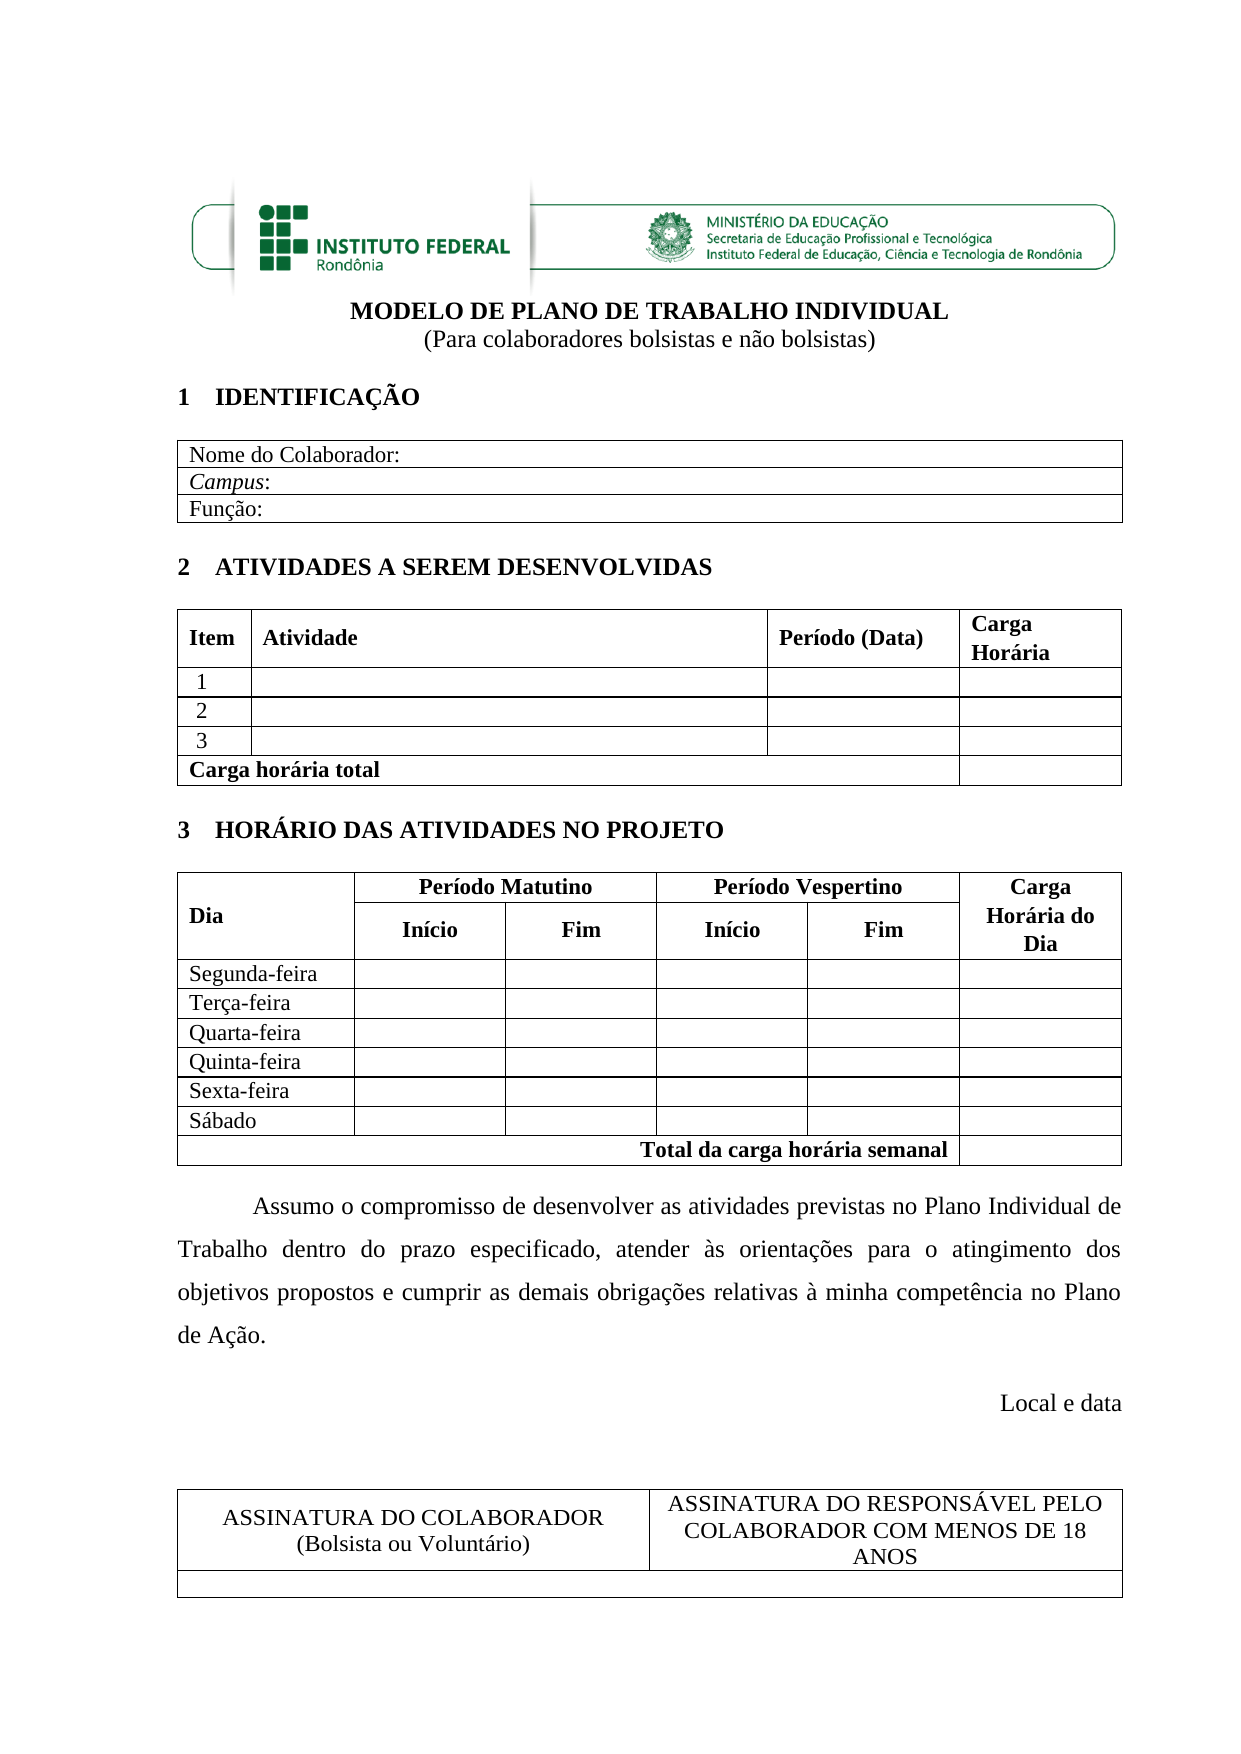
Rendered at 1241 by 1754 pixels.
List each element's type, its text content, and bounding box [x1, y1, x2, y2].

table_cell [657, 1019, 807, 1047]
table_cell Fim [808, 903, 959, 958]
table_cell [657, 989, 807, 1017]
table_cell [178, 1571, 1122, 1597]
list HORÁRIO DAS ATIVIDADES NO PROJETO [177, 815, 1122, 843]
table_header Dia [178, 873, 354, 958]
table_cell [355, 1078, 505, 1106]
table_cell [808, 1078, 959, 1106]
text (Para colaboradores bolsistas e não bolsistas) [177, 324, 1122, 353]
table_cell Fim [506, 903, 656, 958]
table_cell [808, 1048, 959, 1076]
table_header Item [178, 610, 251, 667]
table_cell [178, 727, 251, 755]
table_header ASSINATURA DO RESPONSÁVEL PELO COLABORADOR COM MENOS DE 18 ANOS [650, 1490, 1122, 1569]
table_cell [506, 1107, 656, 1135]
table_header Período Matutino [355, 873, 656, 902]
table_cell [768, 698, 959, 726]
table_header Nome do Colaborador: [178, 441, 1122, 467]
table_header Período (Data) [768, 610, 959, 667]
table_header Carga Horária [960, 610, 1121, 667]
table_cell Início [657, 903, 807, 958]
table_cell [960, 989, 1121, 1017]
table_cell [252, 668, 767, 696]
list IDENTIFICAÇÃO [177, 382, 1122, 411]
table_cell [960, 1107, 1121, 1135]
table_cell Total da carga horária semanal [178, 1136, 959, 1165]
table_cell Sexta-feira [178, 1078, 354, 1106]
table_cell [657, 1048, 807, 1076]
table_header ASSINATURA DO COLABORADOR (Bolsista ou Voluntário) [178, 1490, 649, 1569]
table_cell [252, 698, 767, 726]
table_cell [960, 1136, 1121, 1165]
picture [177, 177, 1123, 296]
table_cell [252, 727, 767, 755]
table_cell [960, 756, 1121, 785]
table_cell [808, 1019, 959, 1047]
table_cell [657, 1078, 807, 1106]
table_cell [355, 1107, 505, 1135]
table_cell Segunda-feira [178, 960, 354, 988]
table_cell [808, 989, 959, 1017]
table_cell Terça-feira [178, 989, 354, 1017]
table_cell [768, 668, 959, 696]
table_cell [506, 1078, 656, 1106]
table_cell [178, 698, 251, 726]
table_header Atividade [252, 610, 767, 667]
table_cell [808, 960, 959, 988]
text MODELO DE PLANO DE TRABALHO INDIVIDUAL [177, 296, 1122, 324]
table_cell [768, 727, 959, 755]
table_cell [960, 1019, 1121, 1047]
table_cell [657, 960, 807, 988]
table_cell Sábado [178, 1107, 354, 1135]
text Local e data [177, 1388, 1122, 1417]
table_cell [506, 1048, 656, 1076]
table_cell Campus: [178, 468, 1122, 494]
table_cell [960, 1048, 1121, 1076]
table_cell [960, 960, 1121, 988]
table_cell [355, 989, 505, 1017]
table_cell [355, 1048, 505, 1076]
text Assumo o compromisso de desenvolver as atividades previstas no Plano Individual de Trabalho dentro do prazo especificado, atender às orientações para o atingimento dos objetivos propostos e cumprir as demais obrigações relativas à minha competência no Plano de Ação. [177, 1191, 1122, 1349]
table_cell [960, 727, 1121, 755]
table_header Carga Horária do Dia [960, 873, 1121, 958]
table_cell [506, 960, 656, 988]
table_cell [355, 960, 505, 988]
table_header Período Vespertino [657, 873, 959, 902]
list ATIVIDADES A SEREM DESENVOLVIDAS [177, 552, 1122, 580]
table_cell [657, 1107, 807, 1135]
table_cell [178, 668, 251, 696]
table_cell [355, 1019, 505, 1047]
table_cell Carga horária total [178, 756, 959, 785]
table_cell [808, 1107, 959, 1135]
table_cell [960, 698, 1121, 726]
table_cell Quarta-feira [178, 1019, 354, 1047]
table_cell [960, 1078, 1121, 1106]
table_cell [506, 989, 656, 1017]
table_cell Início [355, 903, 505, 958]
table_cell Quinta-feira [178, 1048, 354, 1076]
table_cell [506, 1019, 656, 1047]
table_cell Função: [178, 495, 1122, 522]
table_cell [960, 668, 1121, 696]
